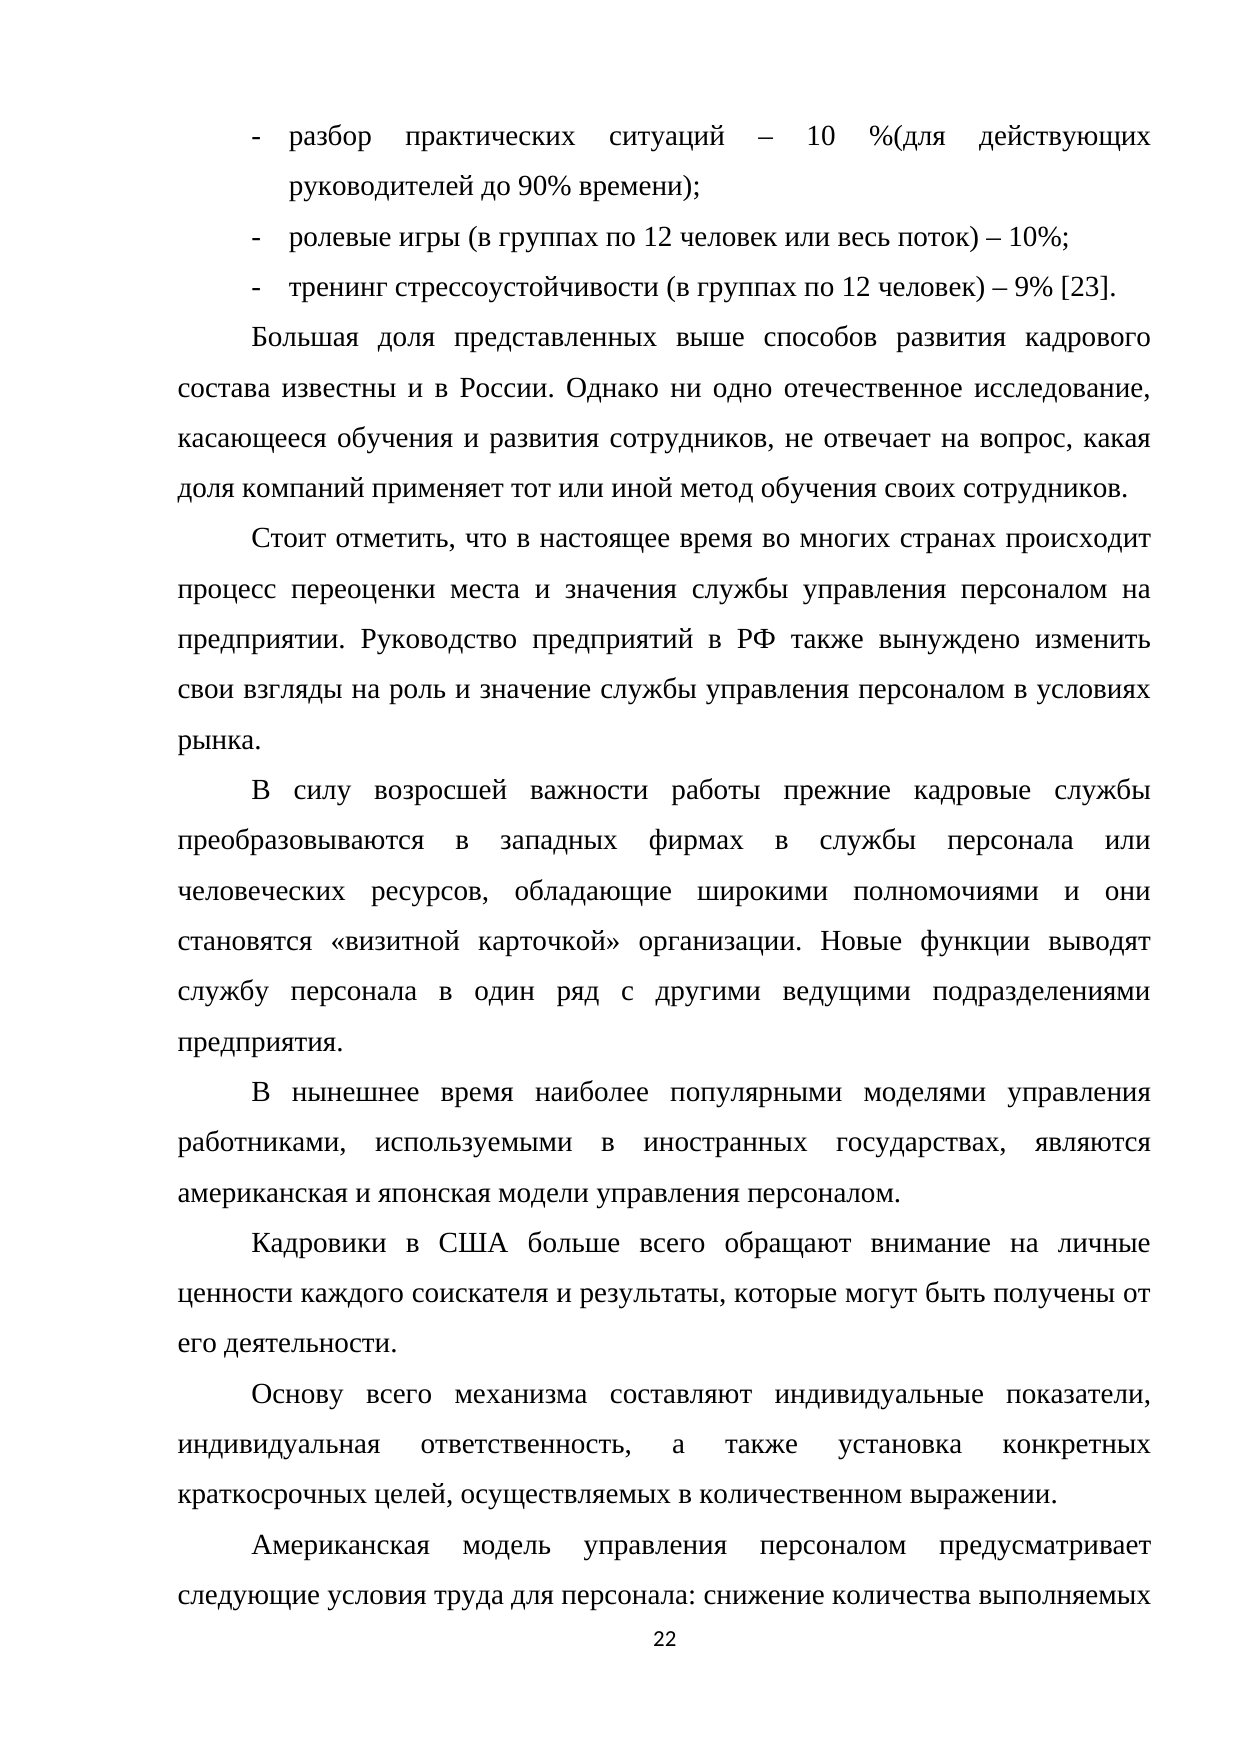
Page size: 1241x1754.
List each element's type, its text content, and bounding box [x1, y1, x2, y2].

list Большая доля представленных выше способов развития кадрового состава известны и в России. Однако ни одно отечественное исследование, касающееся обучения и развития сотрудников, не отвечает на вопрос, какая доля компаний применяет тот или иной метод обучения своих сотрудников. [177, 319, 1152, 504]
list Основу всего механизма составляют индивидуальные показатели, индивидуальная ответственность, а также установка конкретных краткосрочных целей, осуществляемых в количественном выражении. [177, 1376, 1152, 1510]
list ролевые игры (в группах по 12 человек или весь поток) – 10%; [251, 219, 1152, 252]
list тренинг стрессоустойчивости (в группах по 12 человек) – 9% [23]. [251, 269, 1152, 303]
list Стоит отметить, что в настоящее время во многих странах происходит процесс переоценки места и значения службы управления персоналом на предприятии. Руководство предприятий в РФ также вынуждено изменить свои взгляды на роль и значение службы управления персоналом в условиях рынка. [177, 521, 1152, 755]
list В силу возросшей важности работы прежние кадровые службы преобразовываются в западных фирмах в службы персонала или человеческих ресурсов, обладающие широкими полномочиями и они становятся «визитной карточкой» организации. Новые функции выводят службу персонала в один ряд с другими ведущими подразделениями предприятия. [177, 772, 1152, 1057]
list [177, 1527, 1152, 1611]
list В нынешнее время наиболее популярными моделями управления работниками, используемыми в иностранных государствах, являются американская и японская модели управления персоналом. [177, 1074, 1152, 1208]
list Кадровики в США больше всего обращают внимание на личные ценности каждого соискателя и результаты, которые могут быть получены от его деятельности. [177, 1225, 1152, 1359]
list разбор практических ситуаций – 10 %(для действующих руководителей до 90% времени); [251, 118, 1152, 202]
